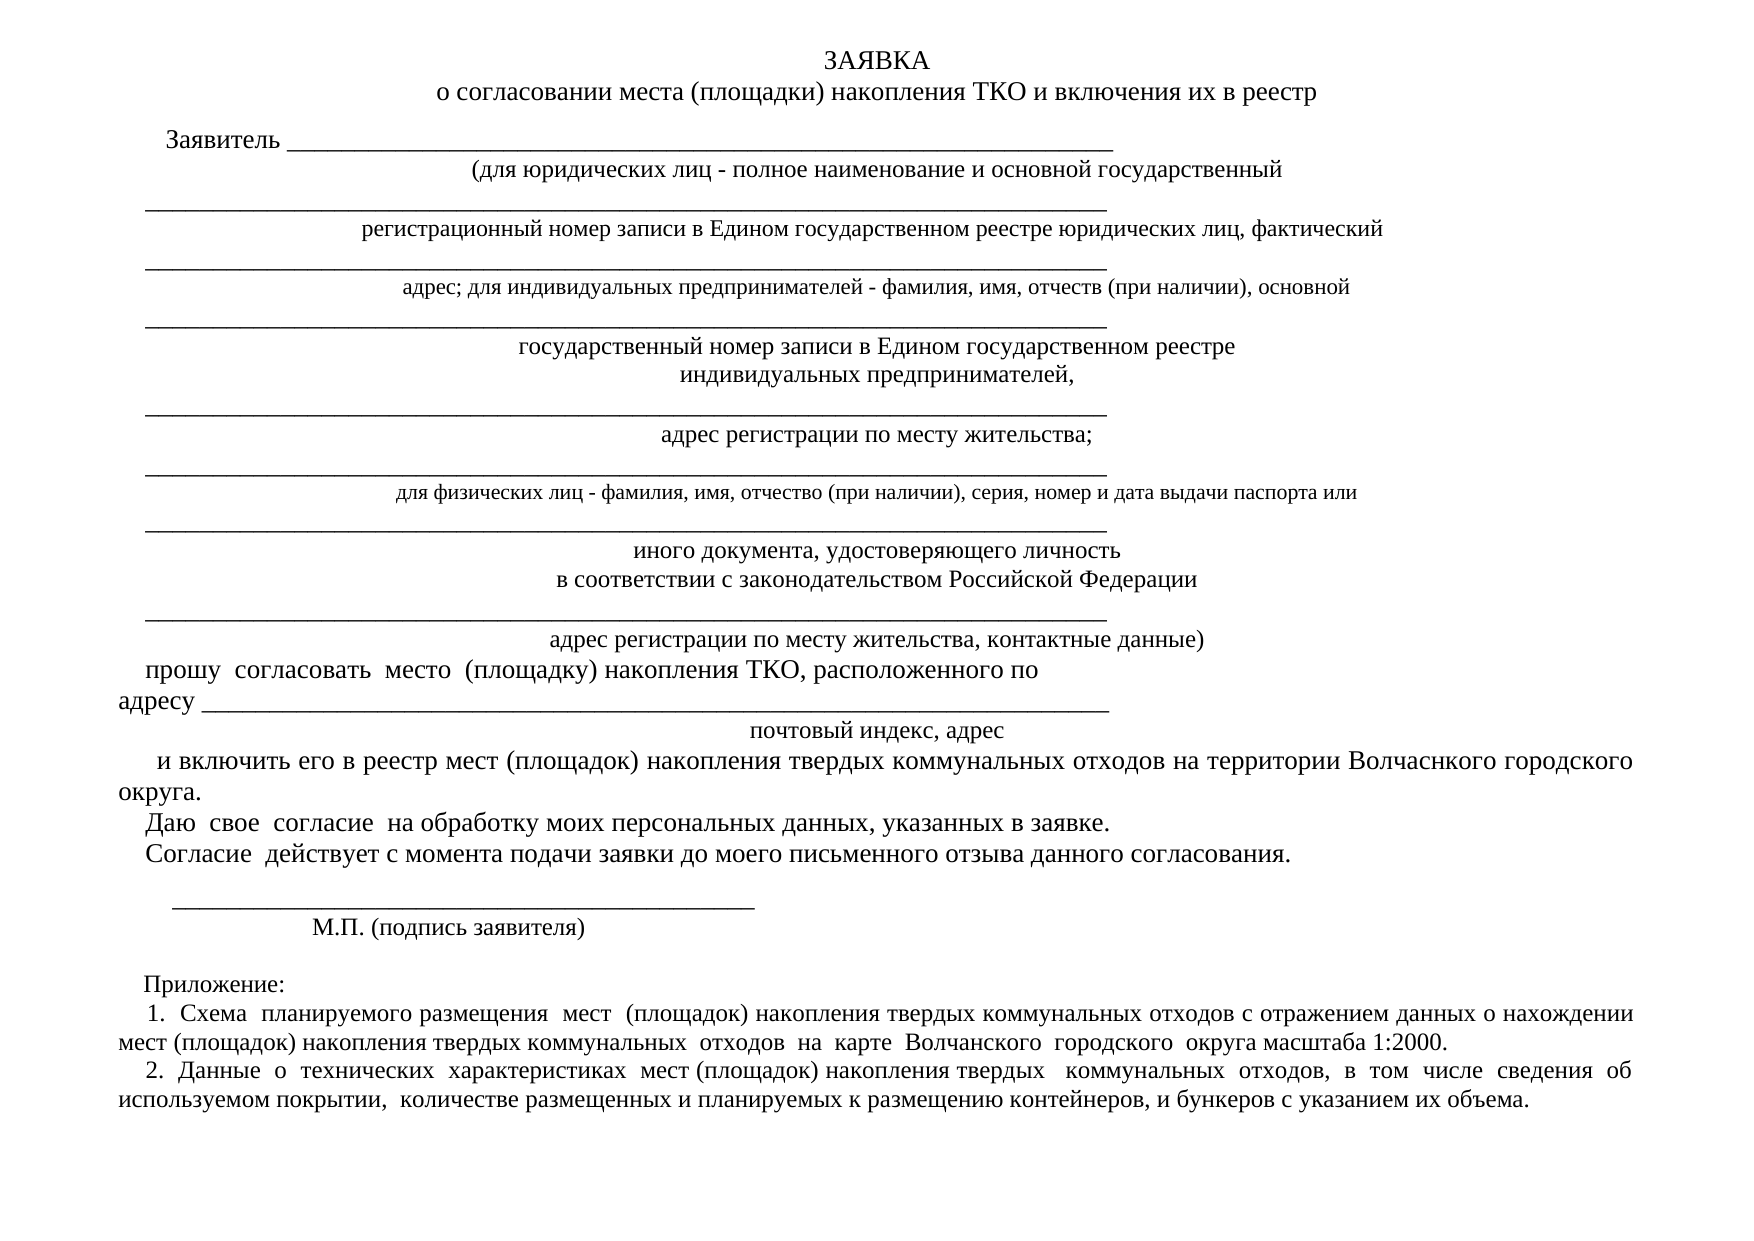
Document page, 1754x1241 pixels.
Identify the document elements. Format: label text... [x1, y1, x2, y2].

text адрес регистрации по месту жительства; [118, 419, 1636, 448]
text государственный номер записи в Едином государственном реестре [118, 331, 1636, 359]
text о согласовании места (площадки) накопления ТКО и включения их в реестр [118, 76, 1636, 107]
text _______________________________________________________________________ [118, 448, 1636, 479]
text _______________________________________________________________________ [118, 593, 1636, 624]
text _______________________________________________________________________ [118, 183, 1636, 214]
text регистрационный номер записи в Едином государственном реестре юридических лиц, фактический [88, 214, 1651, 242]
text М.П. (подпись заявителя) [118, 912, 1636, 941]
text _______________________________________________________________________ [118, 299, 1636, 331]
text адрес; для индивидуальных предпринимателей - фамилия, имя, отчеств (при наличии), основной [118, 273, 1636, 299]
text 1. Схема планируемого размещения мест (площадок) накопления твердых коммунальных отходов с отражением данных о нахождении мест (площадок) накопления твердых коммунальных отходов на карте Волчанского городского округа масштаба 1:2000. [118, 998, 1636, 1056]
text _______________________________________________________________________ [118, 388, 1636, 419]
text Приложение: [118, 969, 1636, 998]
text Даю свое согласие на обработку моих персональных данных, указанных в заявке. [118, 806, 1636, 837]
text адрес регистрации по месту жительства, контактные данные) [118, 624, 1636, 653]
text _______________________________________________________________________ [118, 242, 1636, 273]
text и включить его в реестр мест (площадок) накопления твердых коммунальных отходов на территории Волчаснкого городского округа. [118, 744, 1636, 806]
text _______________________________________________________________________ [118, 504, 1636, 536]
text ЗАЯВКА [118, 44, 1636, 76]
text (для юридических лиц - полное наименование и основной государственный [118, 154, 1636, 183]
text Заявитель _____________________________________________________________ [118, 123, 1636, 154]
text ___________________________________________ [118, 881, 1636, 912]
text иного документа, удостоверяющего личность [118, 536, 1636, 564]
text индивидуальных предпринимателей, [118, 359, 1636, 388]
text для физических лиц - фамилия, имя, отчество (при наличии), серия, номер и дата выдачи паспорта или [118, 479, 1636, 504]
text 2. Данные о технических характеристиках мест (площадок) накопления твердых коммунальных отходов, в том числе сведения об используемом покрытии, количестве размещенных и планируемых к размещению контейнеров, и бункеров с указанием их объема. [118, 1056, 1636, 1113]
text Согласие действует с момента подачи заявки до моего письменного отзыва данного согласования. [118, 837, 1636, 869]
text почтовый индекс, адрес [118, 715, 1636, 744]
text прошу согласовать место (площадку) накопления ТКО, расположенного по [118, 653, 1636, 684]
text адресу ___________________________________________________________________ [118, 684, 1636, 715]
text в соответствии с законодательством Российской Федерации [118, 564, 1636, 593]
